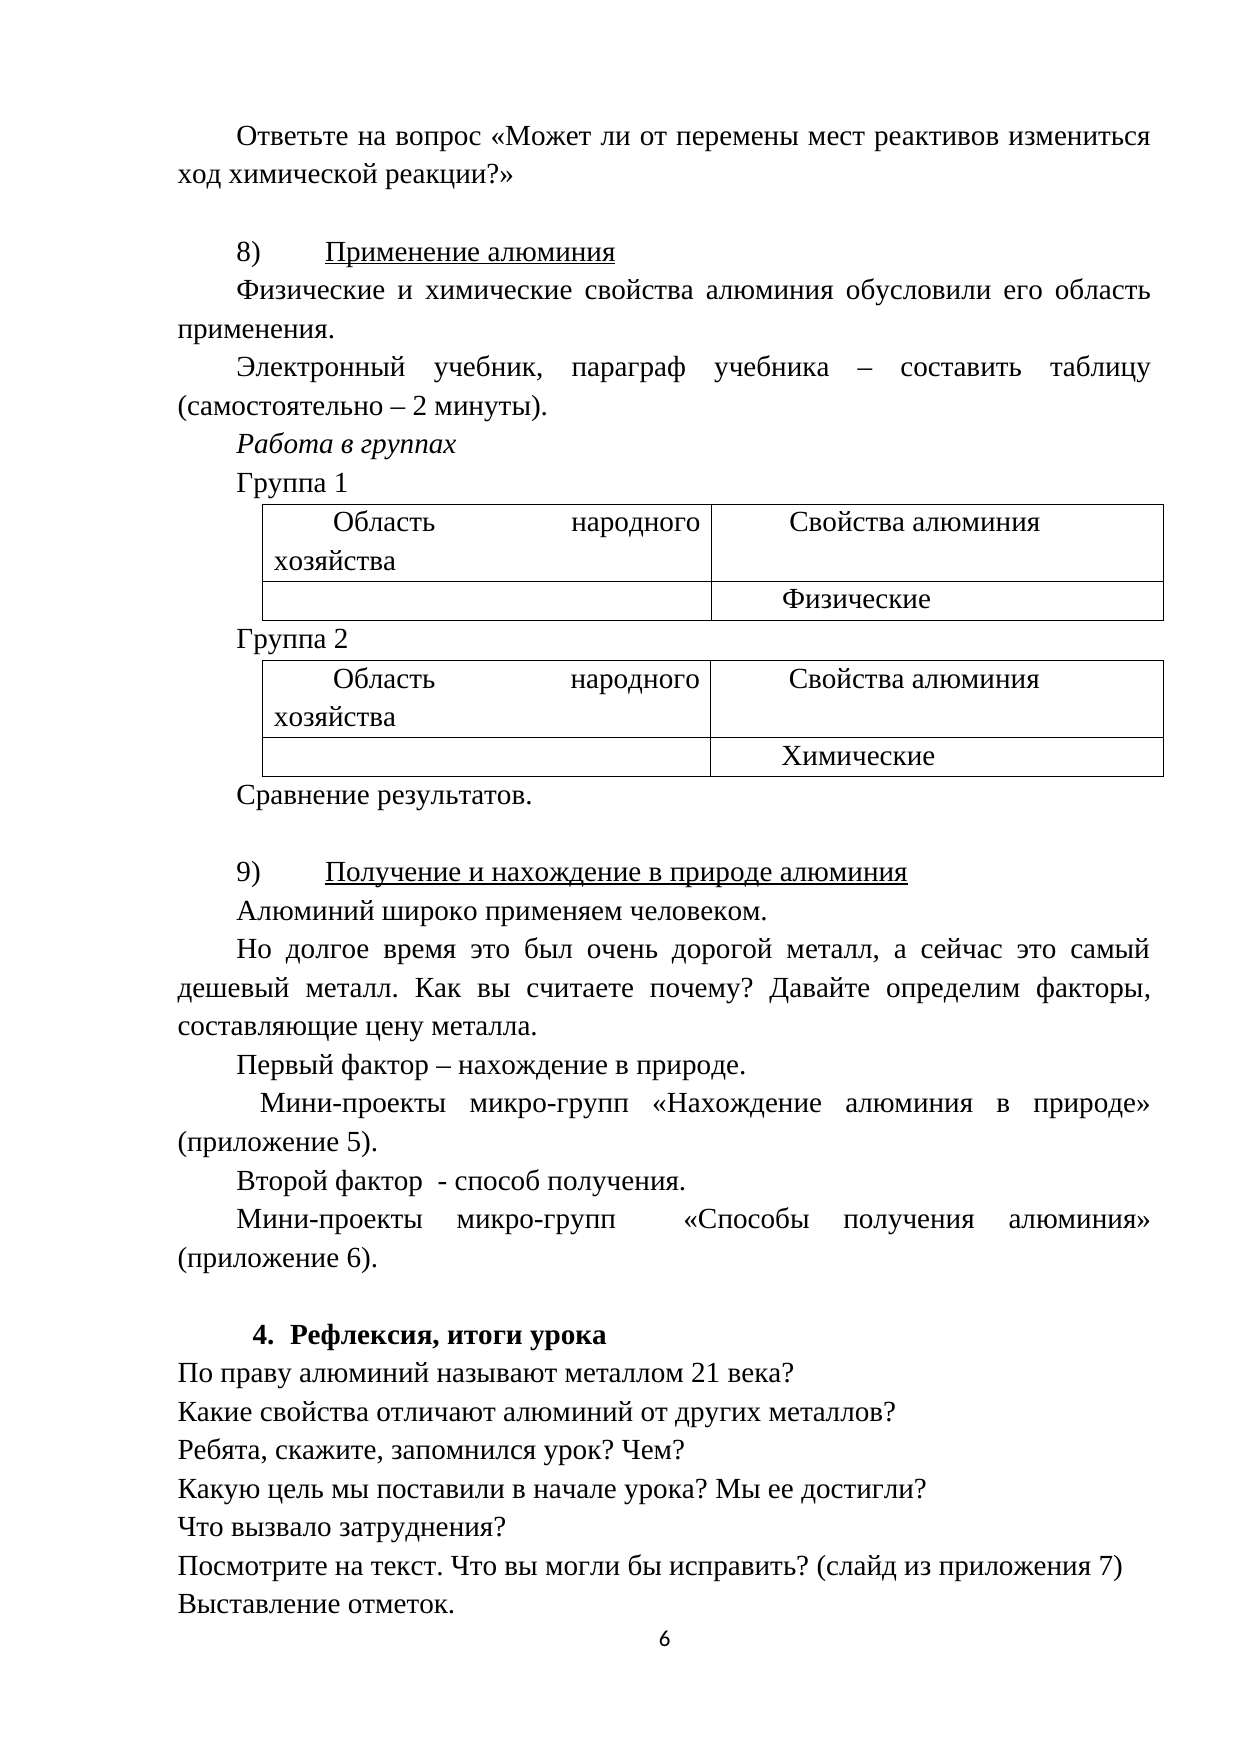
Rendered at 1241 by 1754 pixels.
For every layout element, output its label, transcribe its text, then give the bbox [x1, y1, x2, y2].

list Какие свойства отличают алюминий от других металлов? [177, 1394, 1152, 1427]
table_header Свойства алюминия [711, 661, 1163, 737]
list Алюминий широко применяем человеком. [177, 893, 1152, 926]
list Применение алюминия [177, 234, 1152, 267]
list Физические и химические свойства алюминия обусловили его область применения. [177, 272, 1152, 344]
list Электронный учебник, параграф учебника – составить таблицу (самостоятельно – 2 минуты). [177, 349, 1152, 421]
list Первый фактор – нахождение в природе. [177, 1047, 1152, 1081]
list Рефлексия, итоги урока [252, 1317, 1152, 1350]
table_cell [263, 738, 710, 776]
table_header Свойства алюминия [712, 505, 1163, 581]
table_cell Физические [712, 582, 1163, 620]
text Какую цель мы поставили в начале урока? Мы ее достигли? [177, 1471, 1152, 1504]
list Второй фактор - способ получения. [177, 1163, 1152, 1196]
list По праву алюминий называют металлом 21 века? [177, 1355, 1152, 1389]
list Ответьте на вопрос «Может ли от перемены мест реактивов измениться ход химической реакции?» [177, 118, 1152, 190]
table_cell [263, 582, 711, 620]
text Что вызвало затруднения? [177, 1509, 1152, 1543]
list Мини-проекты микро-групп «Способы получения алюминия» (приложение 6). [177, 1201, 1152, 1273]
list Получение и нахождение в природе алюминия [177, 854, 1152, 888]
list Группа 2 [177, 621, 1152, 655]
list Мини-проекты микро-групп «Нахождение алюминия в природе» (приложение 5). [177, 1086, 1152, 1158]
list Работа в группах [177, 426, 1152, 460]
list Группа 1 [177, 465, 1152, 498]
table_header Область народного хозяйства [263, 505, 711, 581]
text Посмотрите на текст. Что вы могли бы исправить? (слайд из приложения 7) [177, 1548, 1152, 1582]
list Выставление отметок. [177, 1587, 1152, 1620]
text Ребята, скажите, запомнился урок? Чем? [177, 1432, 1152, 1466]
list Сравнение результатов. [177, 777, 1152, 811]
table_cell Химические [711, 738, 1163, 776]
list Но долгое время это был очень дорогой металл, а сейчас это самый дешевый металл. Как вы считаете почему? Давайте определим факторы, составляющие цену металла. [177, 931, 1152, 1042]
table_header Область народного хозяйства [263, 661, 710, 737]
